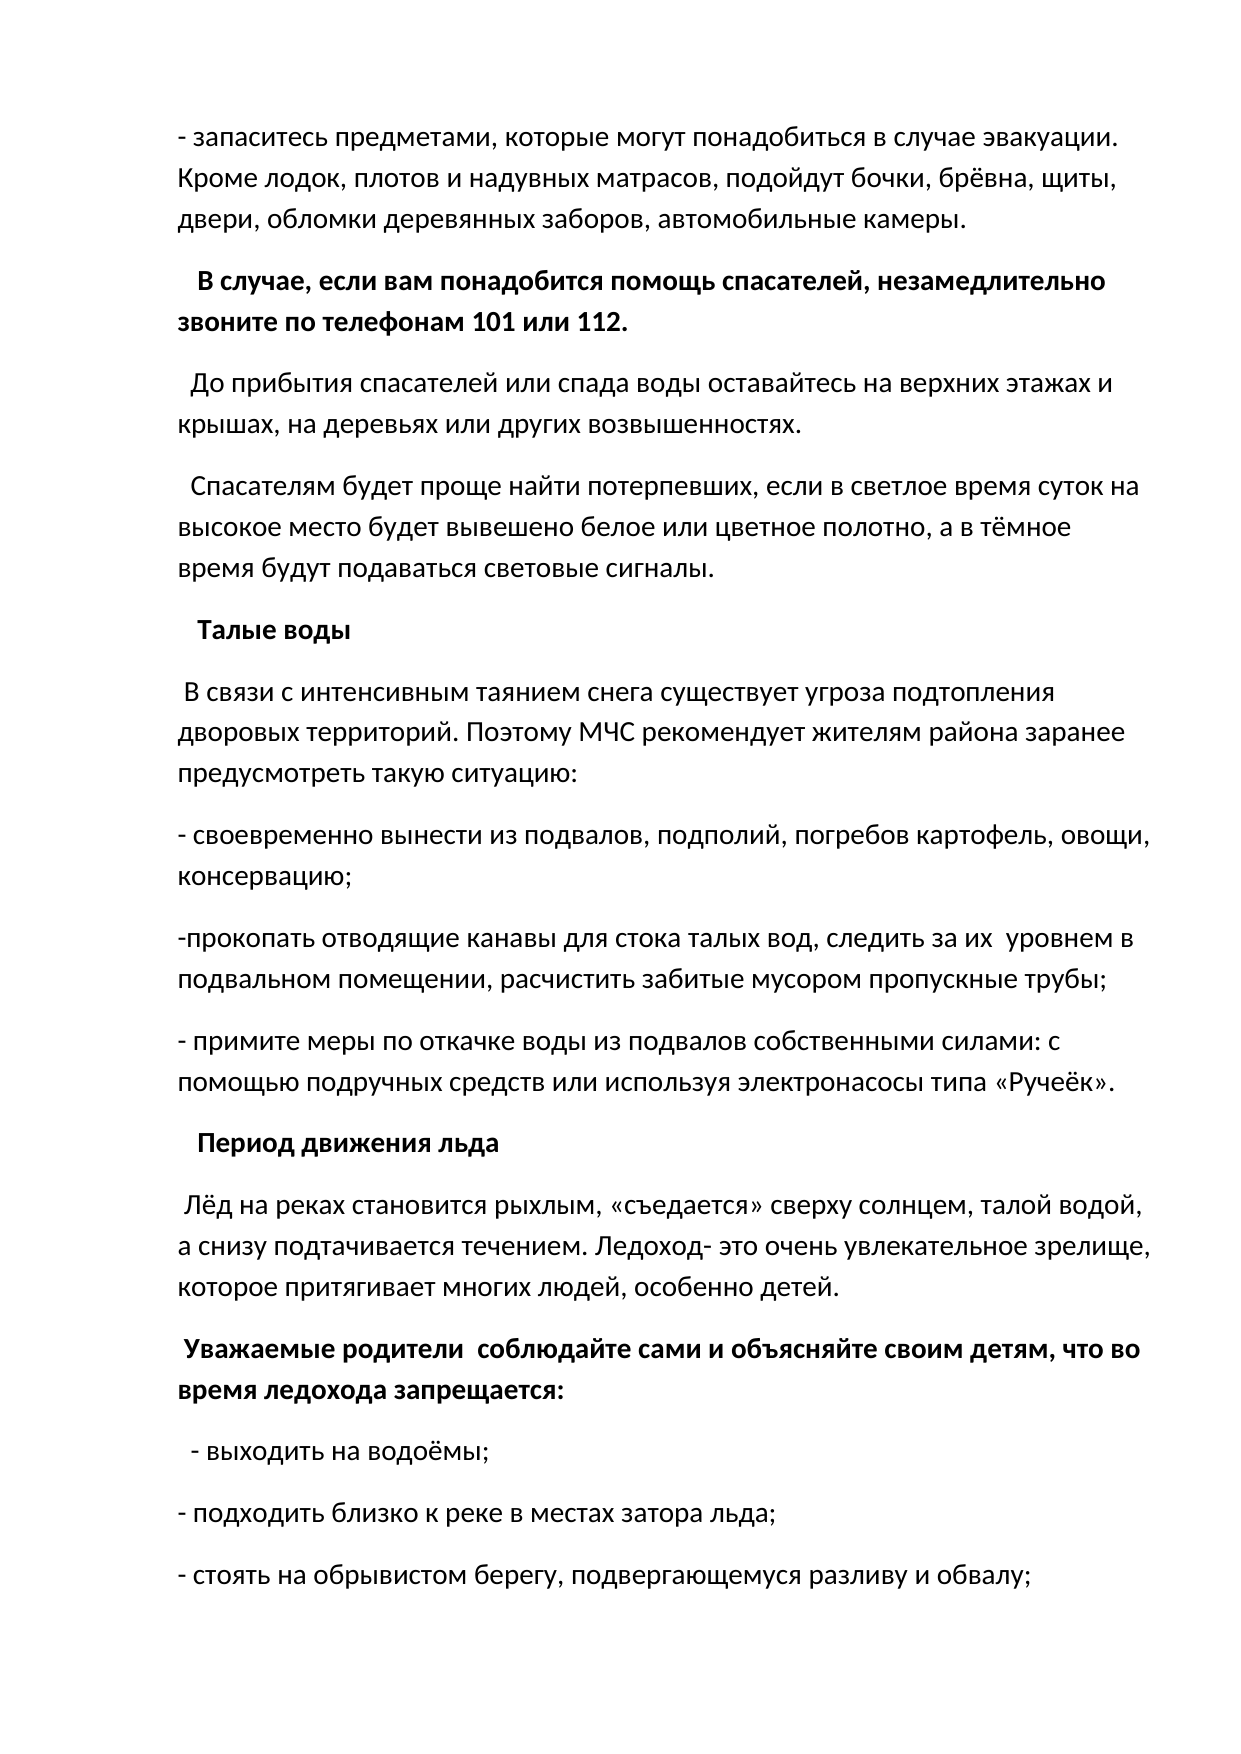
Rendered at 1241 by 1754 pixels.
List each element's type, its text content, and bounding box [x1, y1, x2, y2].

text - запаситесь предметами, которые могут понадобиться в случае эвакуации. Кроме лодок, плотов и надувных матрасов, подойдут бочки, брёвна, щиты, двери, обломки деревянных заборов, автомобильные камеры. [177, 118, 1152, 236]
text - выходить на водоёмы; [177, 1432, 1152, 1468]
text Лёд на реках становится рыхлым, «съедается» сверху солнцем, талой водой, а снизу подтачивается течением. Ледоход- это очень увлекательное зрелище, которое притягивает многих людей, особенно детей. [177, 1186, 1152, 1304]
text Талые воды [177, 611, 1152, 646]
text Период движения льда [177, 1124, 1152, 1160]
text - примите меры по откачке воды из подвалов собственными силами: с помощью подручных средств или используя электронасосы типа «Ручеёк». [177, 1022, 1152, 1098]
text В связи с интенсивным таянием снега существует угроза подтопления дворовых территорий. Поэтому МЧС рекомендует жителям района заранее предусмотреть такую ситуацию: [177, 673, 1152, 790]
text Уважаемые родители соблюдайте сами и объясняйте своим детям, что во время ледохода запрещается: [177, 1330, 1152, 1406]
text -прокопать отводящие канавы для стока талых вод, следить за их уровнем в подвальном помещении, расчистить забитые мусором пропускные трубы; [177, 919, 1152, 996]
text - стоять на обрывистом берегу, подвергающемуся разливу и обвалу; [177, 1556, 1152, 1592]
text - подходить близко к реке в местах затора льда; [177, 1494, 1152, 1530]
text В случае, если вам понадобится помощь спасателей, незамедлительно звоните по телефонам 101 или 112. [177, 262, 1152, 338]
text До прибытия спасателей или спада воды оставайтесь на верхних этажах и крышах, на деревьях или других возвышенностях. [177, 364, 1152, 441]
text Спасателям будет проще найти потерпевших, если в светлое время суток на высокое место будет вывешено белое или цветное полотно, а в тёмное время будут подаваться световые сигналы. [177, 467, 1152, 585]
text - своевременно вынести из подвалов, подполий, погребов картофель, овощи, консервацию; [177, 816, 1152, 893]
